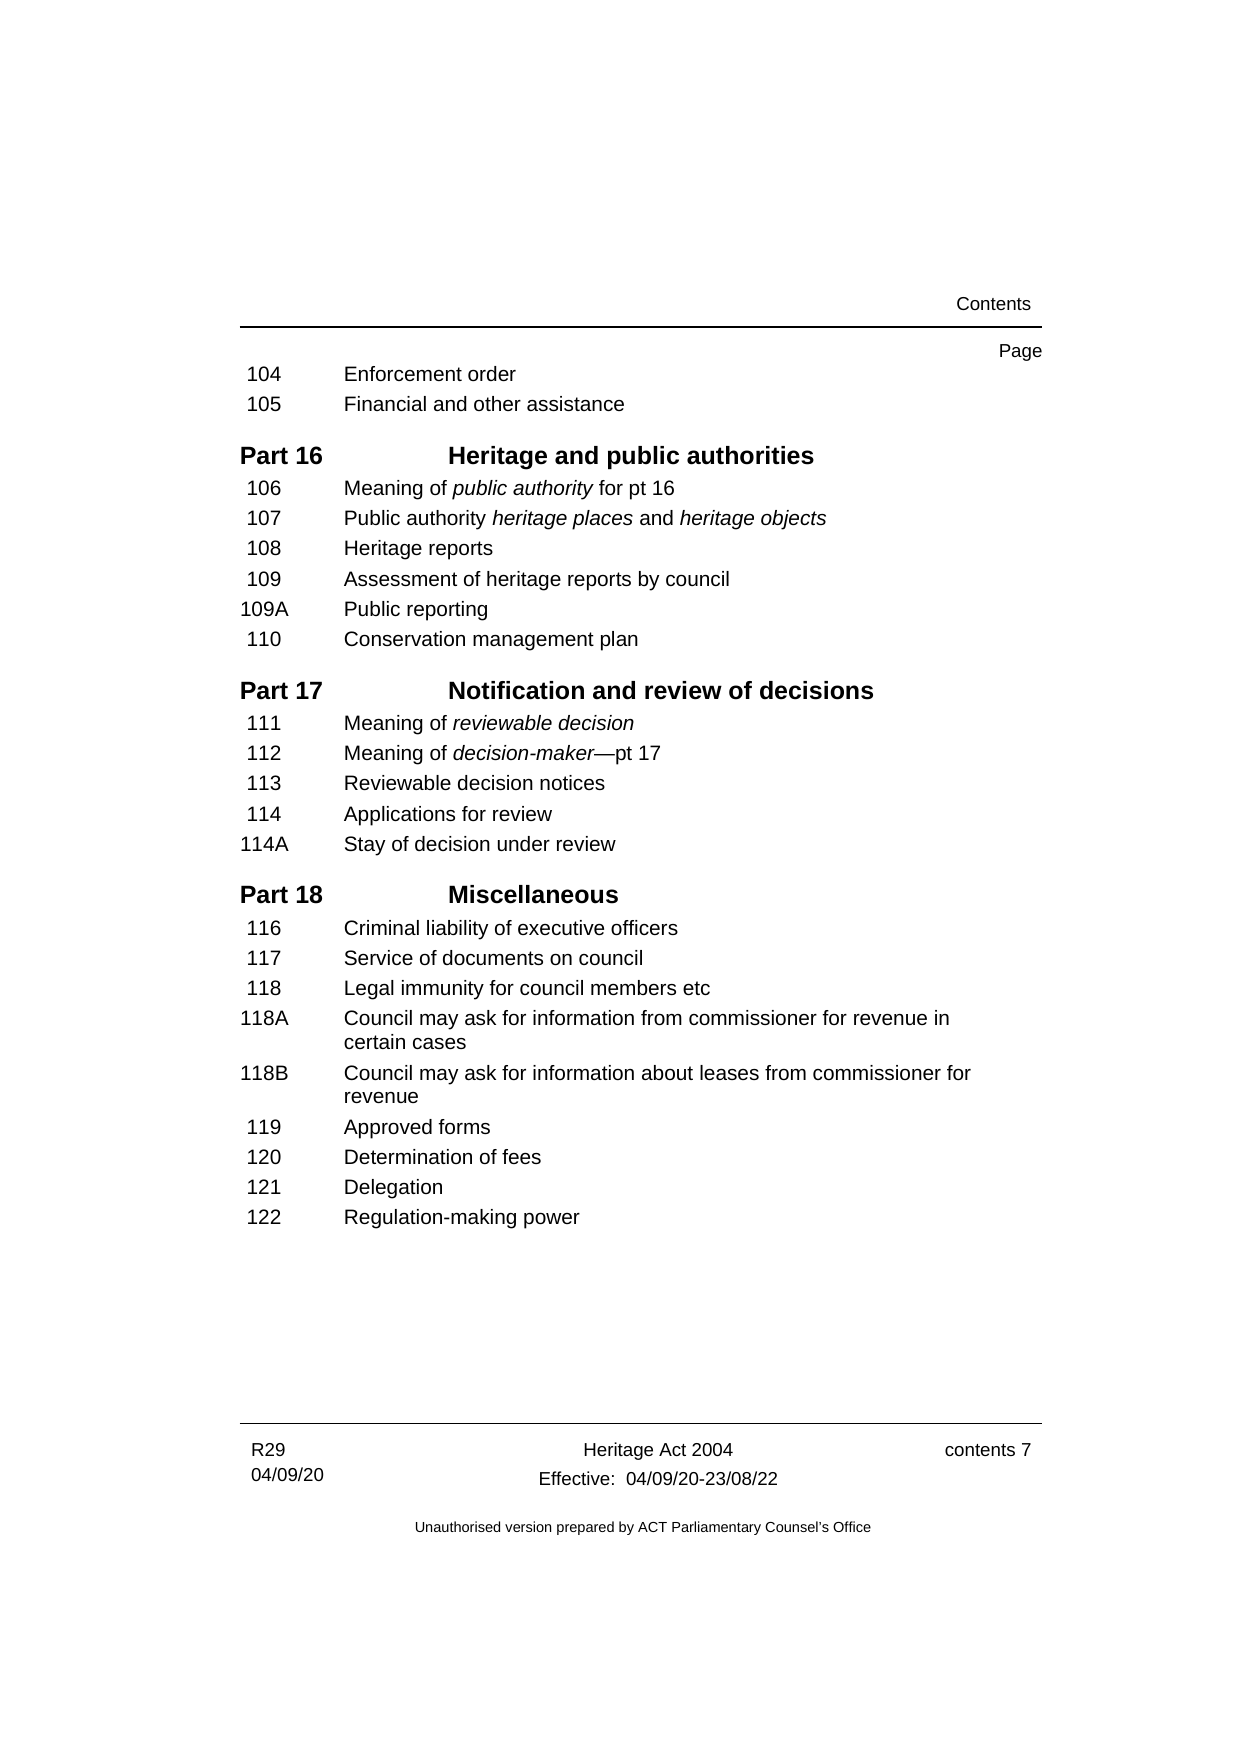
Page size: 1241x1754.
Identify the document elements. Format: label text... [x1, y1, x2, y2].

text 110 Conservation management plan 112 [239, 627, 996, 651]
text 116 Criminal liability of executive officers 117 [239, 916, 996, 939]
text 111 Meaning of reviewable decision 115 [239, 711, 996, 735]
text Part 18 Miscellaneous 117 [239, 881, 996, 909]
text 114 Applications for review 115 [239, 801, 996, 825]
text 109 Assessment of heritage reports by council 111 [239, 566, 996, 590]
text 112 Meaning of decision-maker—pt 17 115 [239, 741, 996, 765]
text 117 Service of documents on council 118 [239, 946, 996, 970]
text 118A Council may ask for information from commissioner for revenue in certain cases 119 [239, 1006, 996, 1054]
text Part 17 Notification and review of decisions 115 [239, 676, 996, 704]
text 119 Approved forms 121 [239, 1114, 996, 1138]
text 109A Public reporting 112 [239, 597, 996, 621]
text Part 16 Heritage and public authorities 110 [239, 441, 996, 469]
text 105 Financial and other assistance 109 [239, 392, 996, 416]
text 121 Delegation 122 [239, 1175, 996, 1199]
text 118B Council may ask for information about leases from commissioner for revenue 120 [239, 1060, 996, 1108]
text 104 Enforcement order 109 [239, 362, 996, 386]
text 107 Public authority heritage places and heritage objects 110 [239, 506, 996, 530]
text 106 Meaning of public authority for pt 16 110 [239, 476, 996, 500]
text 114A Stay of decision under review 116 [239, 832, 996, 856]
text 120 Determination of fees 121 [239, 1145, 996, 1169]
text 108 Heritage reports 110 [239, 536, 996, 560]
text 122 Regulation-making power 122 [239, 1205, 996, 1229]
text 113 Reviewable decision notices 115 [239, 771, 996, 795]
text 118 Legal immunity for council members etc 119 [239, 976, 996, 1000]
